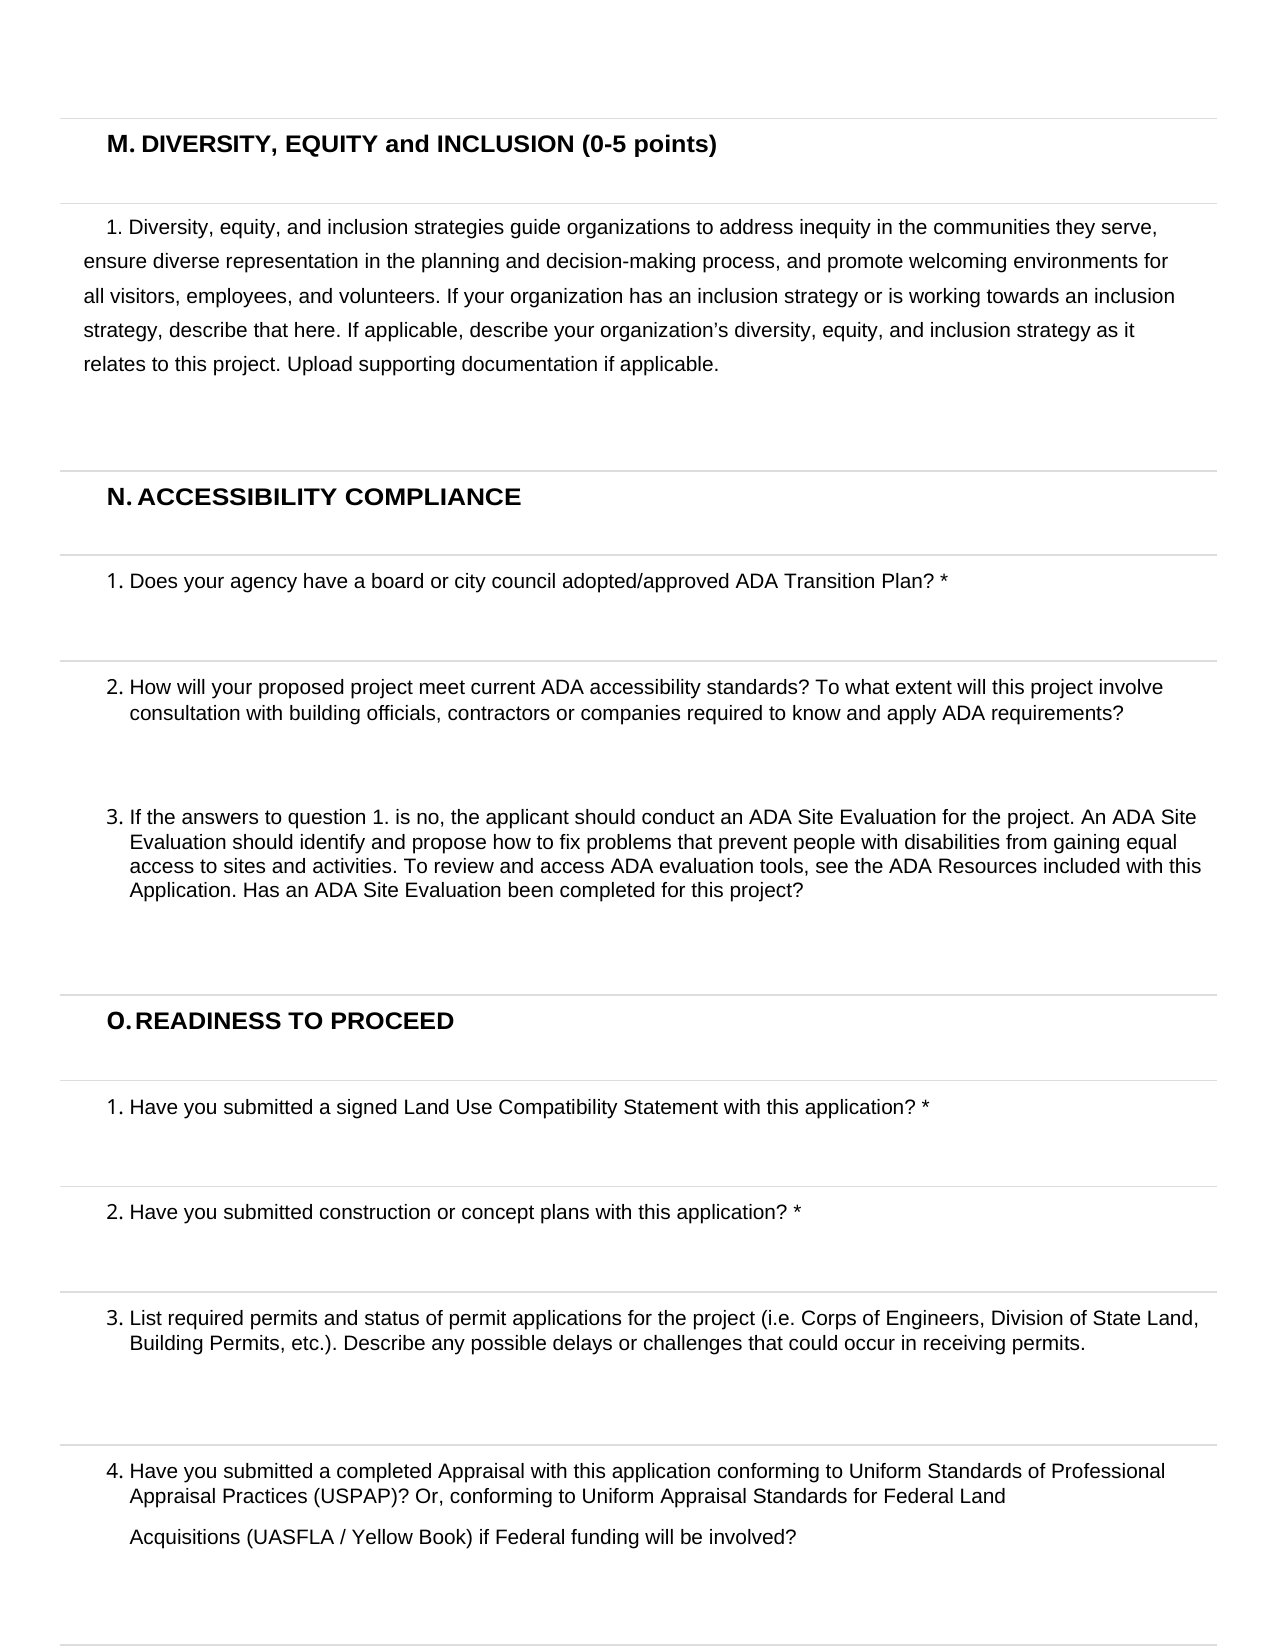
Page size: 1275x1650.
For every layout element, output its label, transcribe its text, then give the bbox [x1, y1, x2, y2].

subtitle DIVERSITY, EQUITY and INCLUSION (0-5 points) [106, 127, 1227, 159]
subtitle READINESS TO PROCEED [106, 1003, 1227, 1036]
list How will your proposed project meet current ADA accessibility standards? To what extent will this project involve consultation with building officials, contractors or companies required to know and apply ADA requirements? [106, 672, 1227, 724]
subtitle ACCESSIBILITY COMPLIANCE [106, 480, 1227, 512]
list Have you submitted a completed Appraisal with this application conforming to Uniform Standards of Professional Appraisal Practices (USPAP)? Or, conforming to Uniform Appraisal Standards for Federal Land [106, 1456, 1227, 1508]
list Have you submitted construction or concept plans with this application? * [106, 1197, 1227, 1226]
list Have you submitted a signed Land Use Compatibility Statement with this application? * [106, 1092, 1227, 1120]
list Does your agency have a board or city council adopted/approved ADA Transition Plan? * [106, 567, 1227, 595]
list Acquisitions (UASFLA / Yellow Book) if Federal funding will be involved? [129, 1525, 1227, 1549]
text 1. Diversity, equity, and inclusion strategies guide organizations to address inequity in the communities they serve, ensure diverse representation in the planning and decision-making process, and promote welcoming environments for all visitors, employees, and volunteers. If your organization has an inclusion strategy or is working towards an inclusion strategy, describe that here. If applicable, describe your organization’s diversity, equity, and inclusion strategy as it relates to this project. Upload supporting documentation if applicable. [83, 215, 1185, 376]
list If the answers to question 1. is no, the applicant should conduct an ADA Site Evaluation for the project. An ADA Site Evaluation should identify and propose how to fix problems that prevent people with disabilities from gaining equal access to sites and activities. To review and access ADA evaluation tools, see the ADA Resources included with this Application. Has an ADA Site Evaluation been completed for this project? [106, 802, 1227, 902]
list List required permits and status of permit applications for the project (i.e. Corps of Engineers, Division of State Land, Building Permits, etc.). Describe any possible delays or challenges that could occur in receiving permits. [106, 1303, 1227, 1355]
